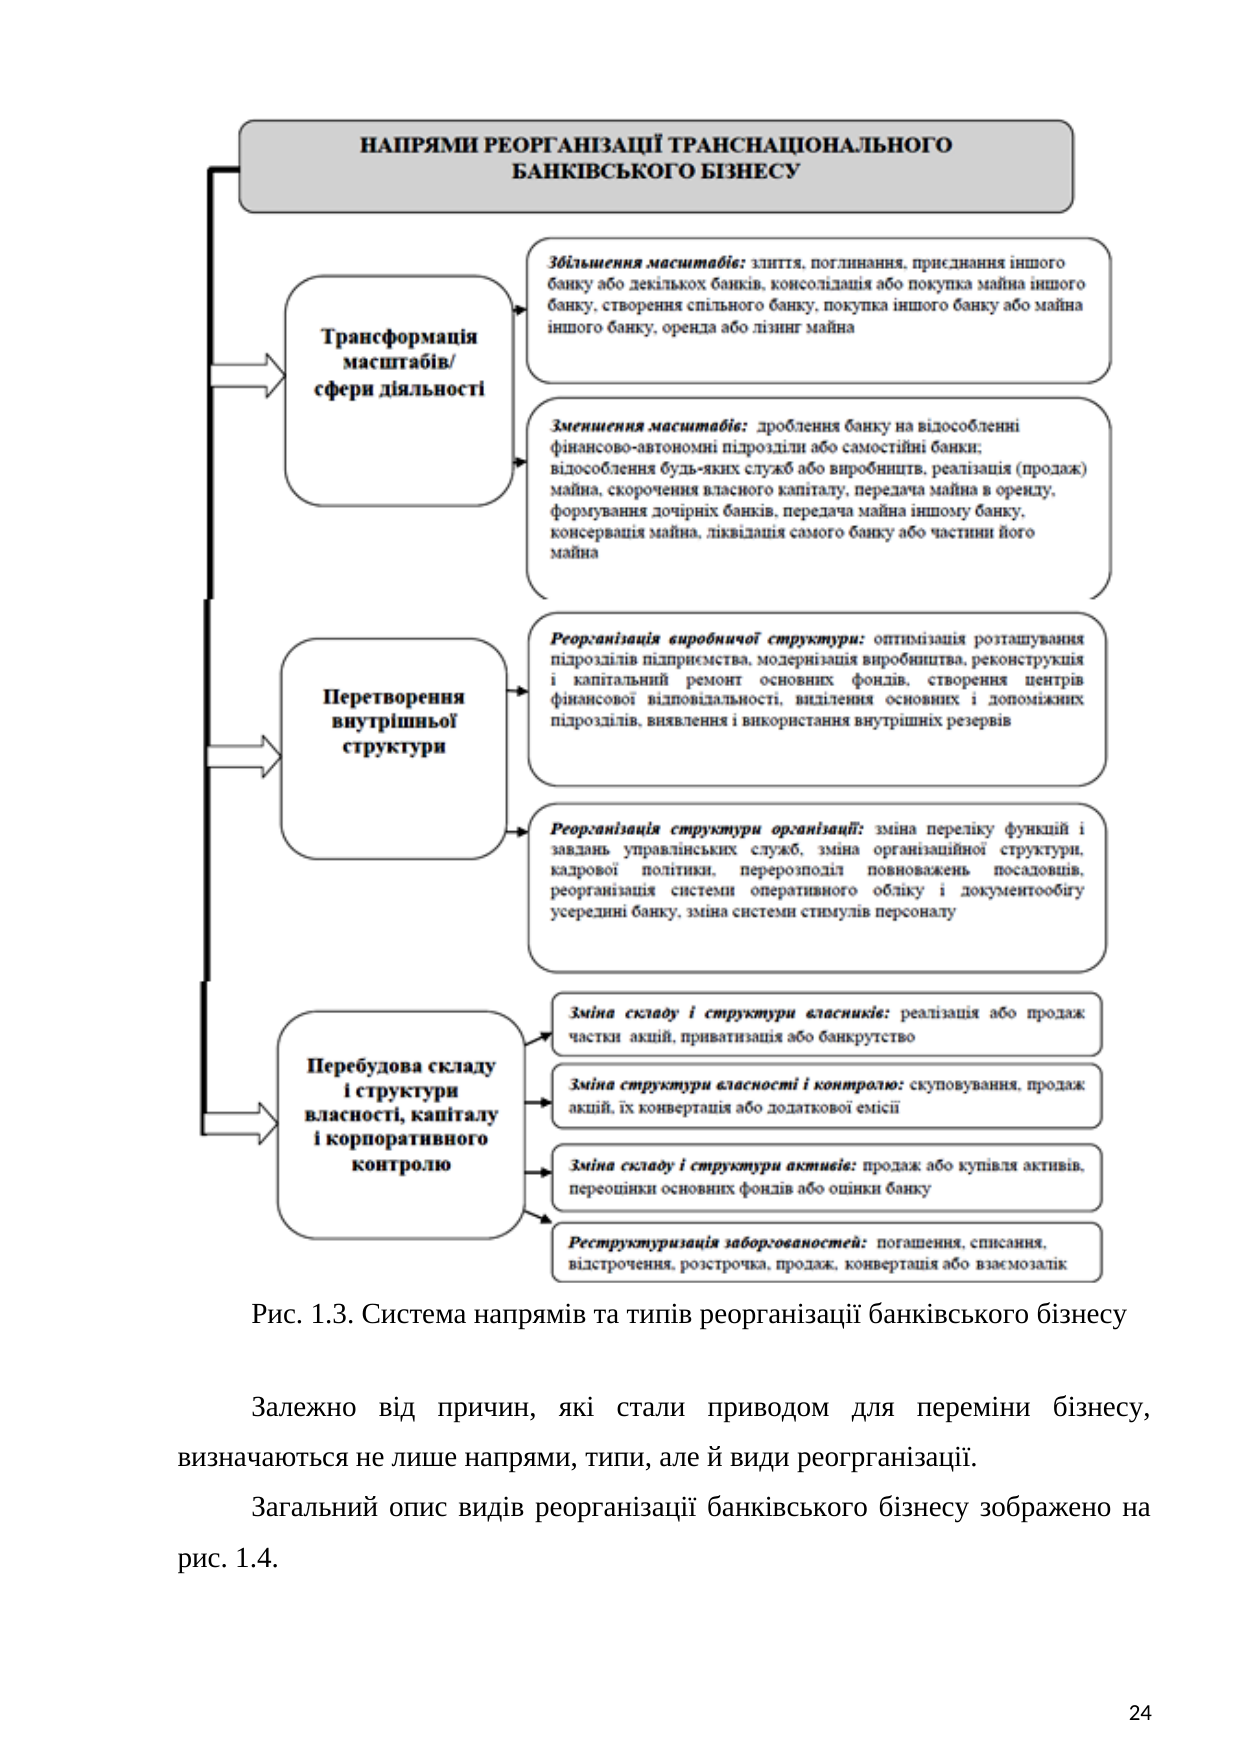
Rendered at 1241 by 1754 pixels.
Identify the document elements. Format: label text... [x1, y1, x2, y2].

text Рис. 1.3. Система напрямів та типів реорганізації банківського бізнесу [177, 1296, 1152, 1330]
picture [177, 118, 1152, 1283]
text Загальний опис видів реорганізації банківського бізнесу зображено на рис. 1.4. [177, 1489, 1152, 1573]
text Залежно від причин, які стали приводом для переміни бізнесу, визначаються не лише напрями, типи, але й види реогрганізації. [177, 1389, 1152, 1473]
